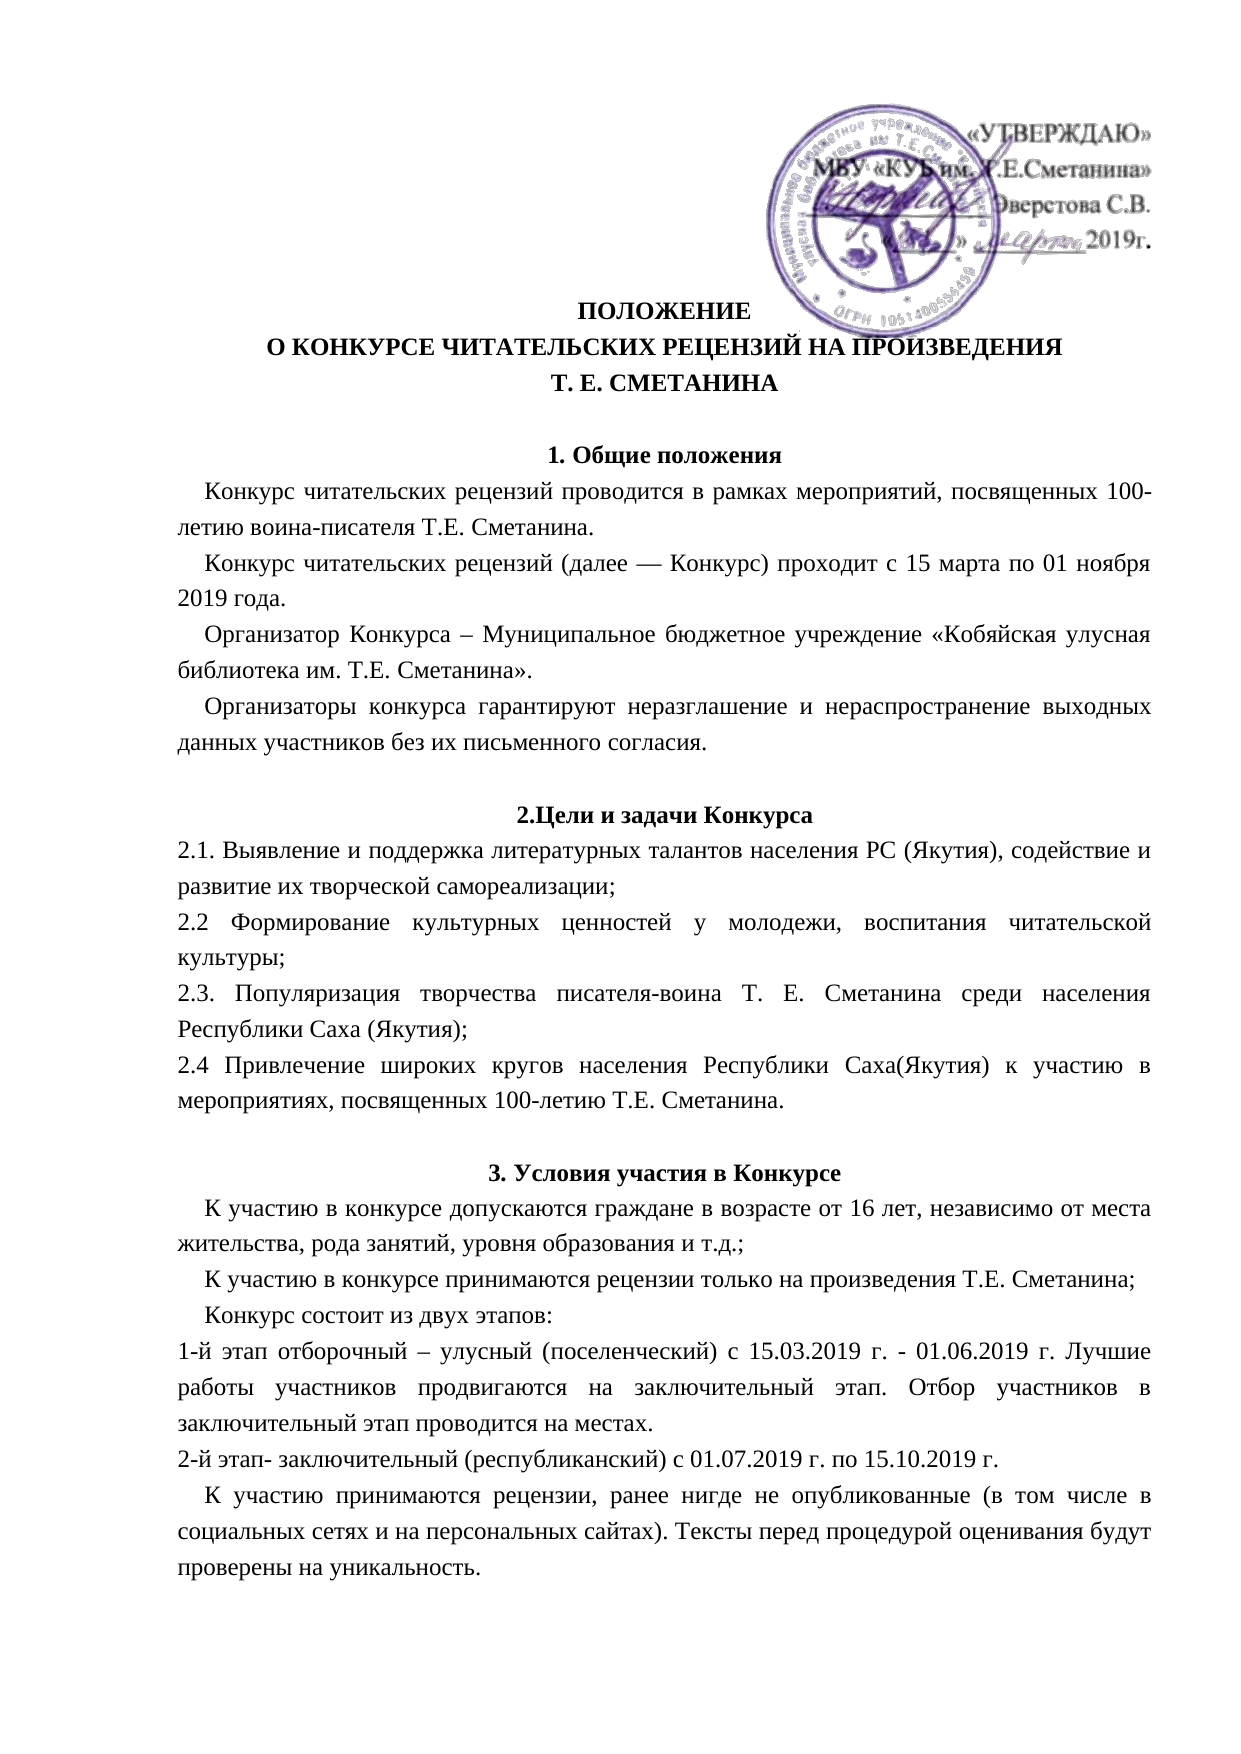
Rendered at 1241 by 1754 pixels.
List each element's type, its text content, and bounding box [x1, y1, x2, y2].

list К участию принимаются рецензии, ранее нигде не опубликованные (в том числе в социальных сетях и на персональных сайтах). Тексты перед процедурой оценивания будут проверены на уникальность. [177, 1480, 1152, 1581]
picture [761, 92, 1157, 340]
list Конкурс читательских рецензий проводится в рамках мероприятий, посвященных 100- летию воина-писателя Т.Е. Сметанина. [177, 476, 1153, 540]
subtitle Условия участия в Конкурсе [488, 1158, 1169, 1187]
text 2-й этап- заключительный (республиканский) с 01.07.2019 г. по 15.10.2019 г. [177, 1444, 1169, 1473]
list Конкурс состоит из двух этапов: [177, 1300, 1169, 1329]
text 2.4 Привлечение широких кругов населения Республики Саха(Якутия) к участию в мероприятиях, посвященных 100-летию Т.Е. Сметанина. [177, 1050, 1152, 1114]
list Организатор Конкурса – Муниципальное бюджетное учреждение «Кобяйская улусная библиотека им. Т.Е. Сметанина». [177, 619, 1152, 684]
subtitle ПОЛОЖЕНИЕ [266, 296, 1063, 325]
text 2.2 Формирование культурных ценностей у молодежи, воспитания читательской культуры; [177, 907, 1152, 971]
text О КОНКУРСЕ ЧИТАТЕЛЬСКИХ РЕЦЕНЗИЙ НА ПРОИЗВЕДЕНИЯ Т. Е. СМЕТАНИНА [266, 332, 1063, 397]
list Конкурс читательских рецензий (далее — Конкурс) проходит с 15 марта по 01 ноября 2019 года. [177, 548, 1152, 612]
list Организаторы конкурса гарантируют неразглашение и нераспространение выходных данных участников без их письменного согласия. [177, 691, 1152, 756]
text 1-й этап отборочный – улусный (поселенческий) с 15.03.2019 г. - 01.06.2019 г. Лучшие работы участников продвигаются на заключительный этап. Отбор участников в заключительный этап проводится на местах. [177, 1336, 1152, 1437]
list К участию в конкурсе принимаются рецензии только на произведения Т.Е. Сметанина; [177, 1264, 1152, 1293]
text 2.1. Выявление и поддержка литературных талантов населения РС (Якутия), содействие и развитие их творческой самореализации; [177, 835, 1152, 900]
text 2.3. Популяризация творчества писателя-воина Т. Е. Сметанина среди населения Республики Саха (Якутия); [177, 978, 1152, 1043]
list К участию в конкурсе допускаются граждане в возрасте от 16 лет, независимо от места жительства, рода занятий, уровня образования и т.д.; [177, 1193, 1152, 1257]
list Общие положения [547, 440, 1169, 469]
subtitle 2.Цели и задачи Конкурса [266, 800, 1064, 828]
